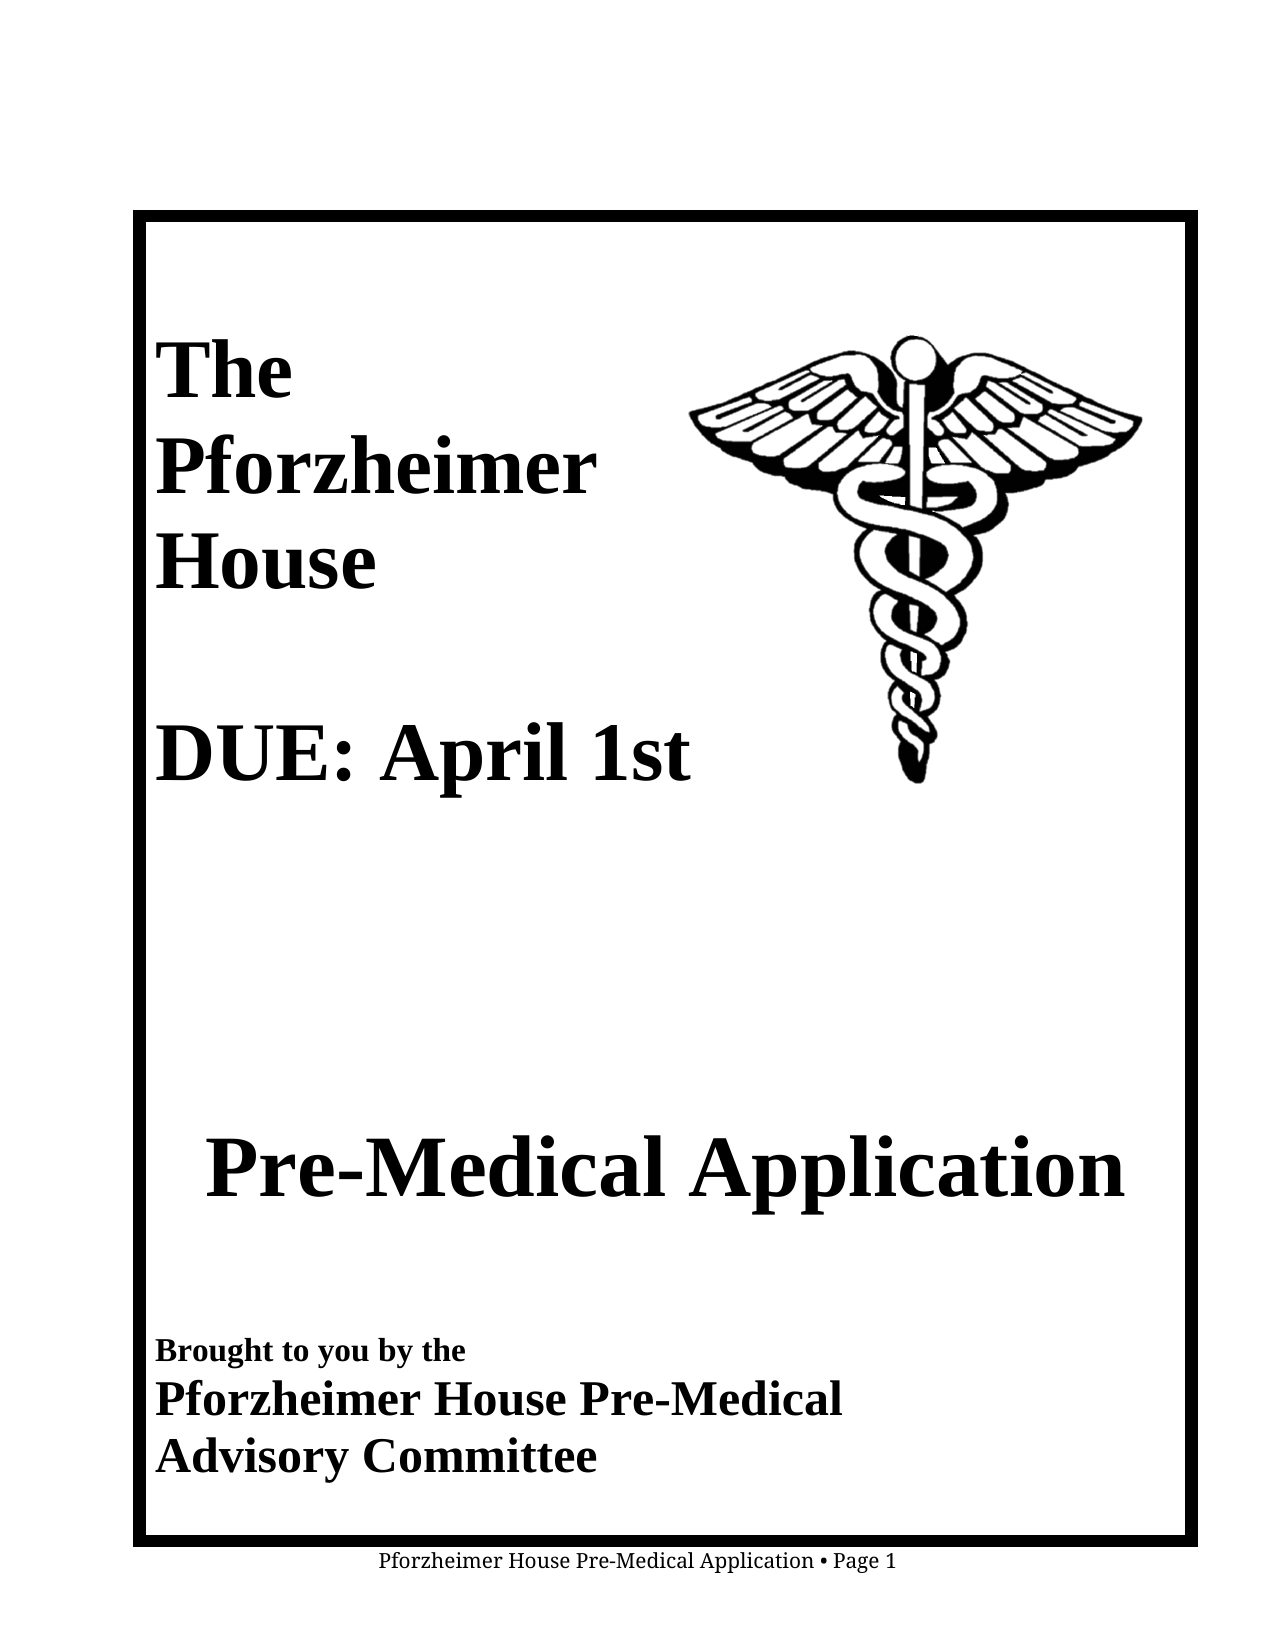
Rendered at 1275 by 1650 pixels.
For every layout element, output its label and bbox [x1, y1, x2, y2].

picture [688, 335, 1143, 786]
